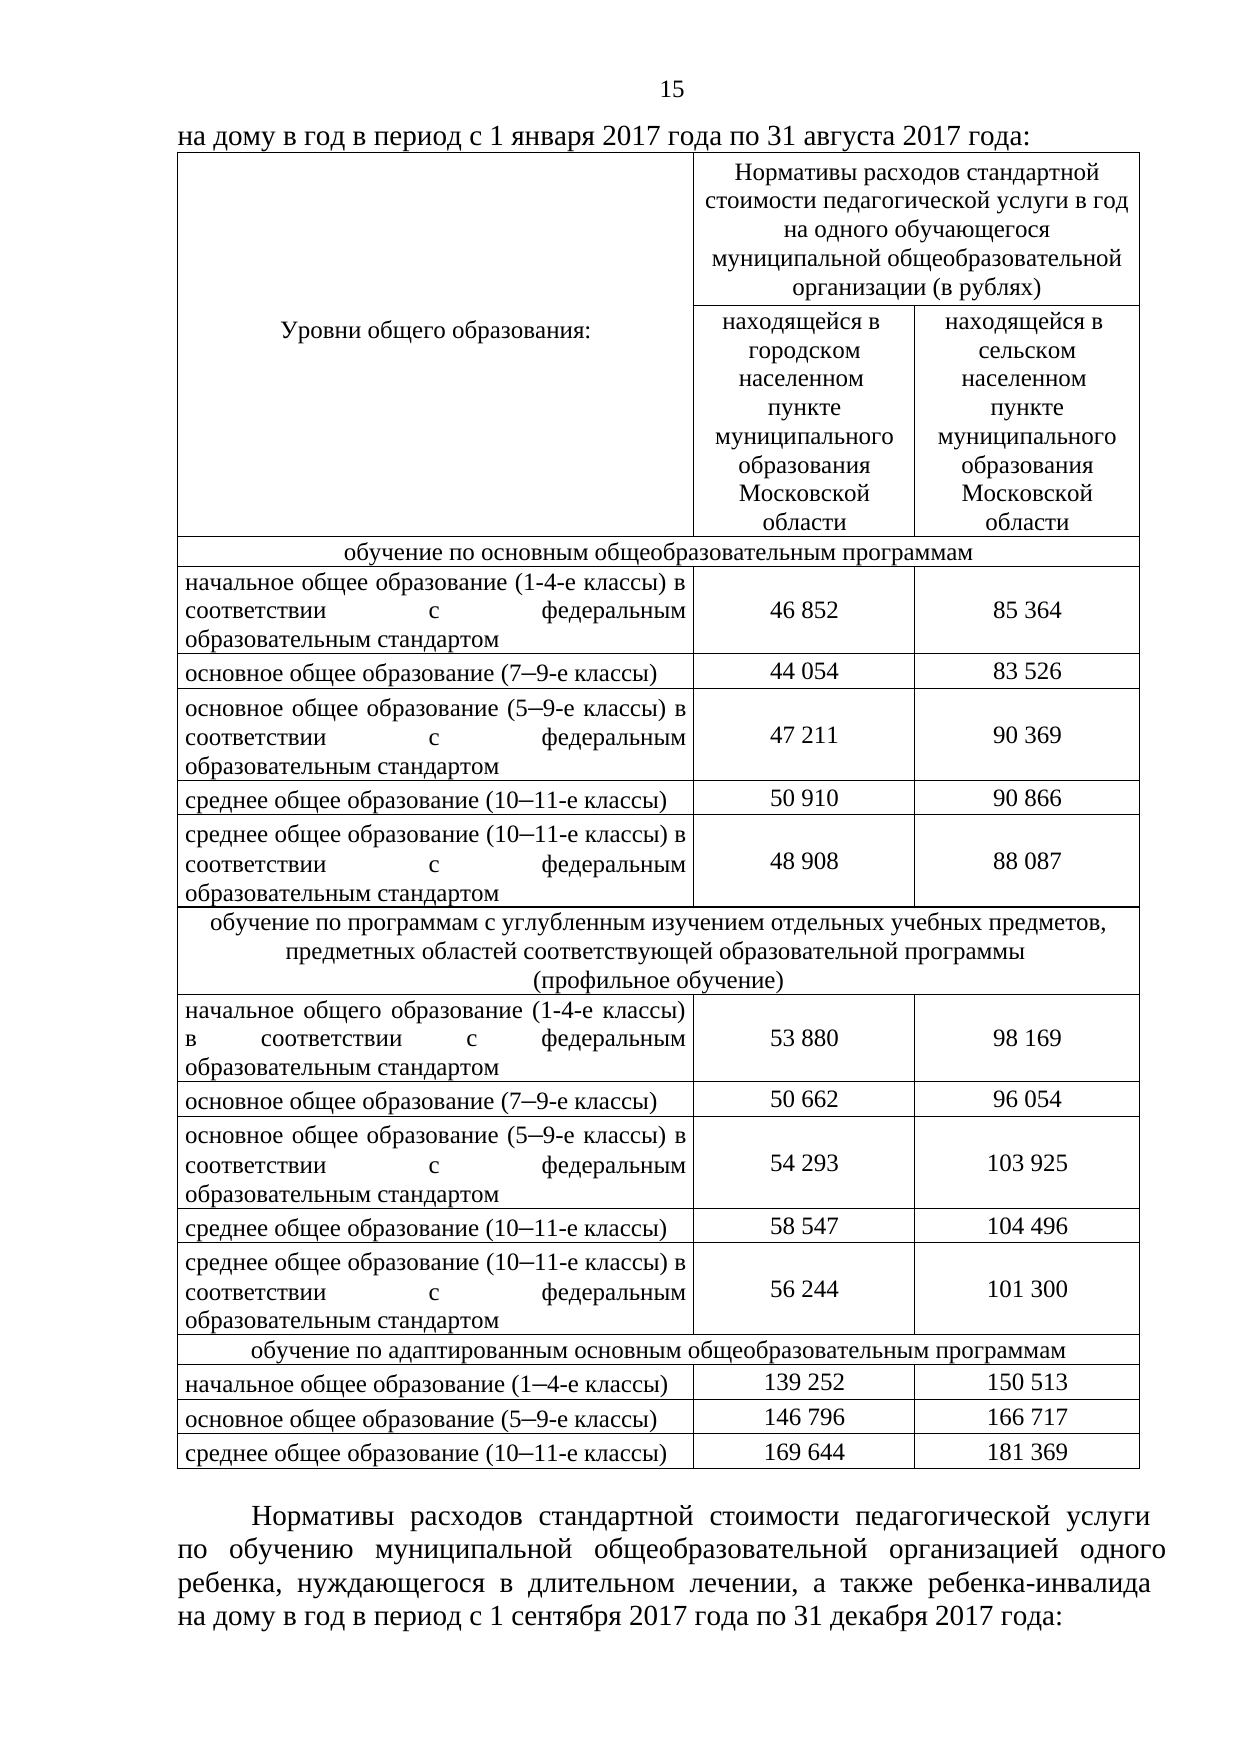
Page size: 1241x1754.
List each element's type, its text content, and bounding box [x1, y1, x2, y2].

table_cell 58 547 [694, 1209, 914, 1242]
table_cell 169 644 [694, 1434, 914, 1468]
table_cell основное общее образование (5–9-е классы) в соответствии с федеральным образовательным стандартом [178, 689, 693, 780]
text Нормативы расходов стандартной стоимости педагогической услуги по обучению муниципальной общеобразовательной организацией одного ребенка, нуждающегося в длительном лечении, а также ребенка-инвалида на дому в год в период с 1 сентября 2017 года по 31 декабря 2017 года: [177, 1498, 1167, 1632]
table_cell 98 169 [915, 995, 1139, 1081]
table_cell 146 796 [694, 1400, 914, 1433]
table_cell основное общее образование (5–9-е классы) в соответствии с федеральным образовательным стандартом [178, 1117, 693, 1208]
table_cell находящейся в городском населенном пункте муниципального образования Московской области [694, 306, 914, 536]
table_cell 139 252 [694, 1365, 914, 1399]
table_cell 50 910 [694, 781, 914, 814]
table_header Уровни общего образования: [178, 153, 693, 536]
table_cell среднее общее образование (10–11-е классы) [178, 1434, 693, 1468]
table_cell начальное общего образование (1-4-е классы) в соответствии с федеральным образовательным стандартом [178, 995, 693, 1081]
table_cell 90 369 [915, 689, 1139, 780]
table_cell 103 925 [915, 1117, 1139, 1208]
table_cell обучение по основным общеобразовательным программам [178, 537, 1139, 566]
table_cell 85 364 [915, 567, 1139, 653]
table_cell среднее общее образование (10–11-е классы) в соответствии с федеральным образовательным стандартом [178, 1243, 693, 1334]
table_cell 56 244 [694, 1243, 914, 1334]
table_cell 54 293 [694, 1117, 914, 1208]
table_cell обучение по адаптированным основным общеобразовательным программам [178, 1335, 1139, 1364]
table_cell 44 054 [694, 654, 914, 688]
table_cell 90 866 [915, 781, 1139, 814]
table_cell среднее общее образование (10–11-е классы) [178, 1209, 693, 1242]
table_cell среднее общее образование (10–11-е классы) в соответствии с федеральным образовательным стандартом [178, 815, 693, 906]
table_cell 50 662 [694, 1082, 914, 1116]
table_cell основное общее образование (5–9-е классы) [178, 1400, 693, 1433]
table_cell основное общее образование (7–9-е классы) [178, 654, 693, 688]
table_cell начальное общее образование (1–4-е классы) [178, 1365, 693, 1399]
table_cell 47 211 [694, 689, 914, 780]
table_header Нормативы расходов стандартной стоимости педагогической услуги в год на одного обучающегося муниципальной общеобразовательной организации (в рублях) [694, 153, 1139, 305]
table_cell находящейся в сельском населенном пункте муниципального образования Московской области [915, 306, 1139, 536]
table_cell 48 908 [694, 815, 914, 906]
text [177, 118, 1167, 152]
table_cell 104 496 [915, 1209, 1139, 1242]
table_cell 88 087 [915, 815, 1139, 906]
table_cell 53 880 [694, 995, 914, 1081]
table_cell 46 852 [694, 567, 914, 653]
table_cell 150 513 [915, 1365, 1139, 1399]
table_cell 166 717 [915, 1400, 1139, 1433]
table_cell основное общее образование (7–9-е классы) [178, 1082, 693, 1116]
table_cell начальное общее образование (1-4-е классы) в соответствии с федеральным образовательным стандартом [178, 567, 693, 653]
table_cell 96 054 [915, 1082, 1139, 1116]
table_cell обучение по программам с углубленным изучением отдельных учебных предметов, предметных областей соответствующей образовательной программы (профильное обучение) [178, 908, 1139, 994]
table_cell 181 369 [915, 1434, 1139, 1468]
table_cell 101 300 [915, 1243, 1139, 1334]
table_cell 83 526 [915, 654, 1139, 688]
table_cell среднее общее образование (10–11-е классы) [178, 781, 693, 814]
